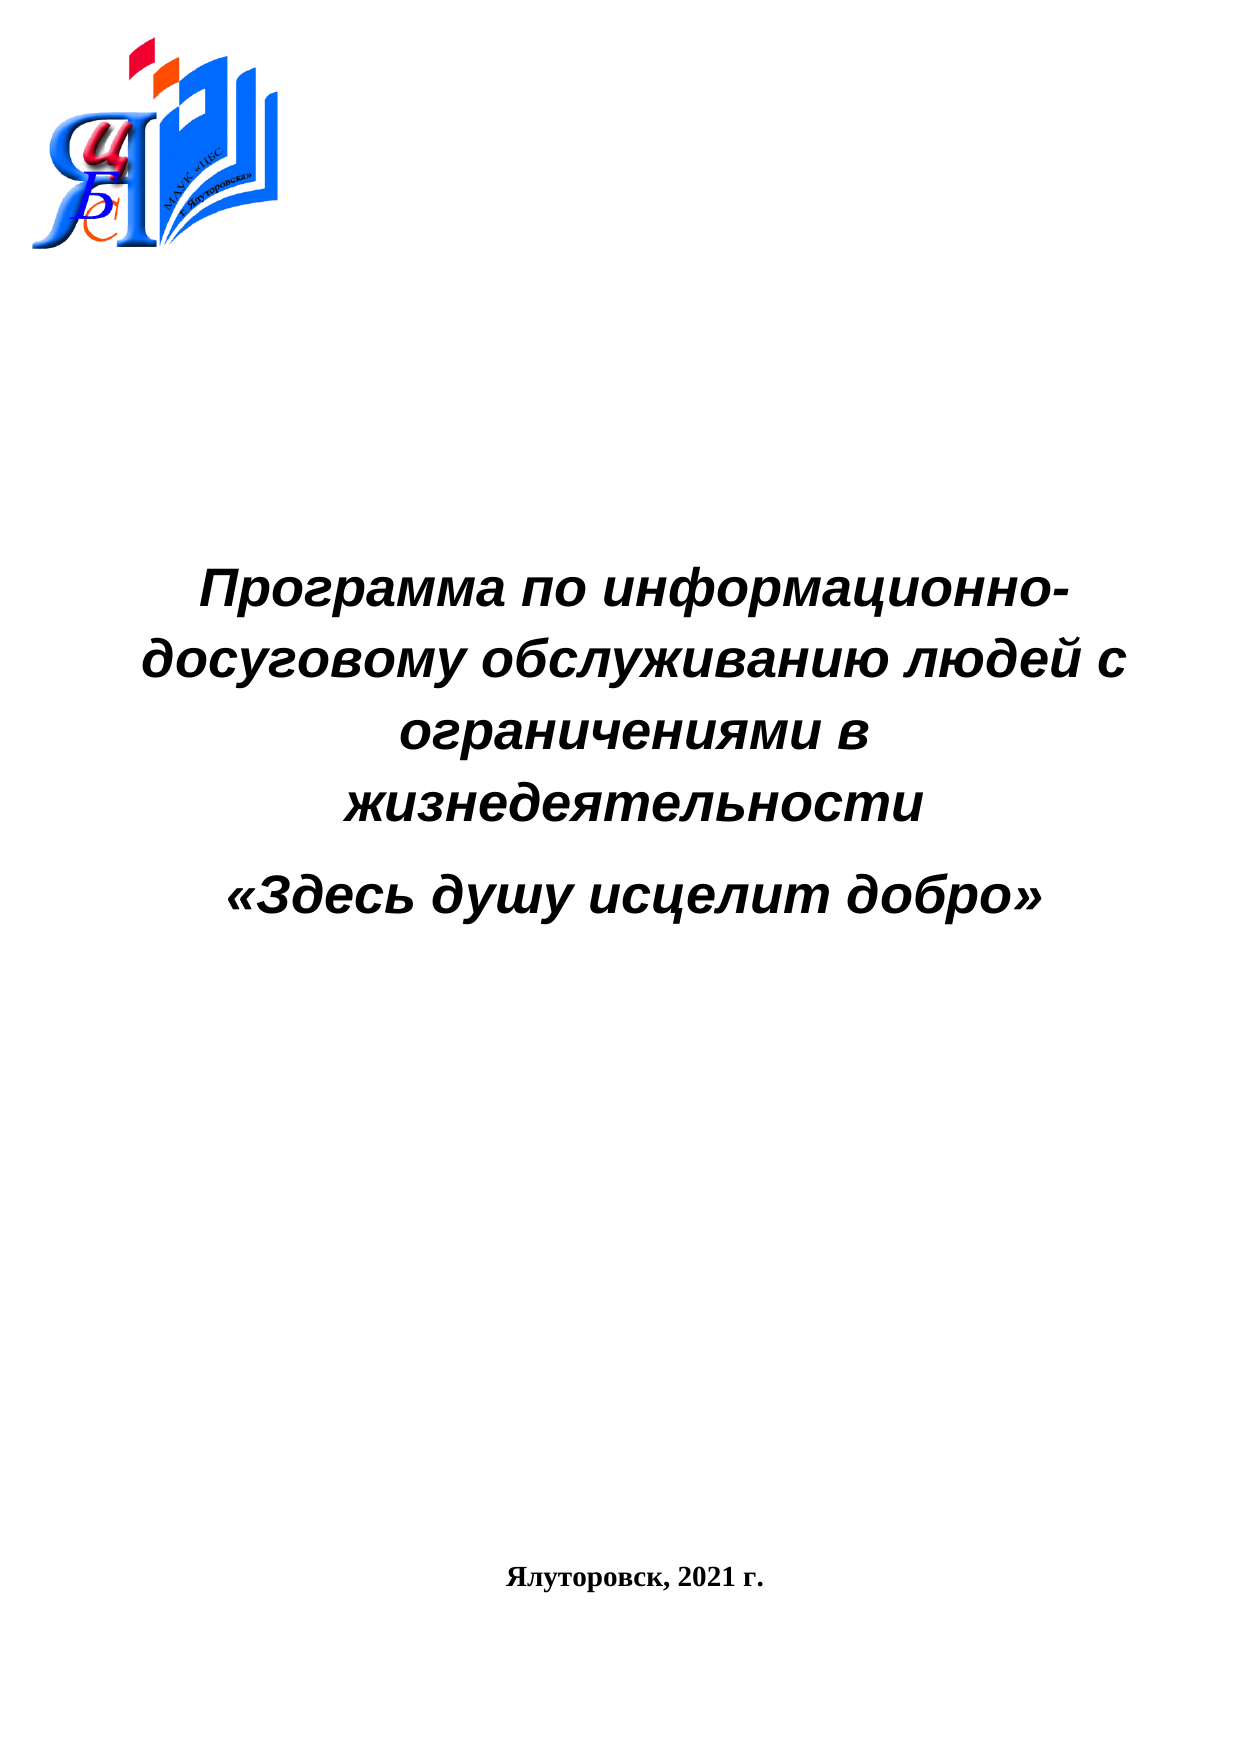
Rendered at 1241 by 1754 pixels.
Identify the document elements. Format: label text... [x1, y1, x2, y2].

text Программа по информационно-досуговому обслуживанию людей с ограничениями в жизнедеятельности [118, 556, 1152, 832]
picture [24, 35, 287, 248]
text «Здесь душу исцелит добро» [118, 863, 1152, 925]
text Ялуторовск, 2021 г. [118, 1559, 1152, 1592]
